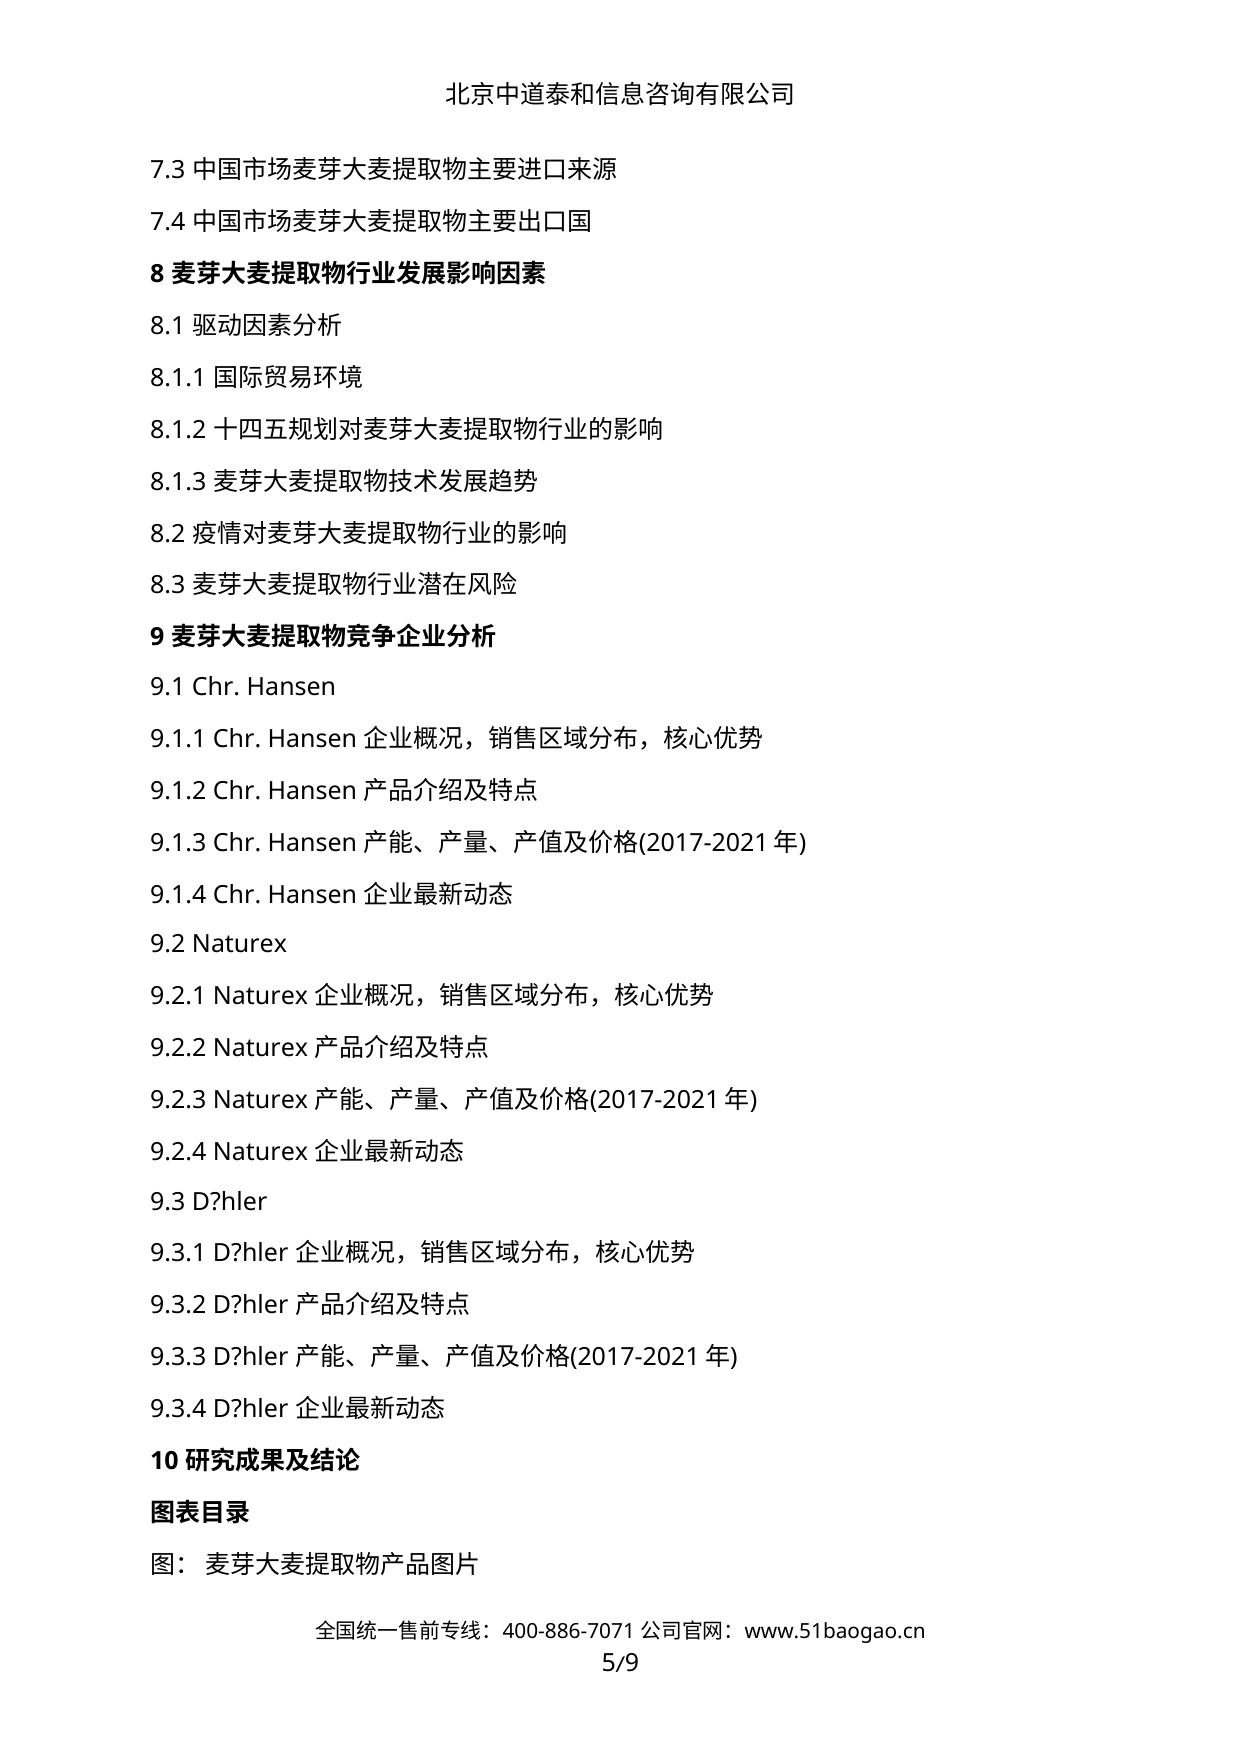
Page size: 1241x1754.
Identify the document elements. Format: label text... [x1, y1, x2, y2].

text 9 麦芽大麦提取物竞争企业分析 [150, 617, 1090, 653]
text 9.1.3 Chr. Hansen 产能、产量、产值及价格(2017-2021年) [150, 822, 1090, 858]
text 9.2.4 Naturex 企业最新动态 [150, 1131, 1090, 1167]
text 9.1 Chr. Hansen [150, 669, 1090, 703]
text 9.3 D?hler [150, 1183, 1090, 1217]
text 9.2 Naturex [150, 926, 1090, 960]
text 9.3.2 D?hler 产品介绍及特点 [150, 1285, 1090, 1321]
text 8.1.1 国际贸易环境 [150, 357, 1090, 394]
text 9.3.1 D?hler 企业概况，销售区域分布，核心优势 [150, 1233, 1090, 1269]
text 8.3 麦芽大麦提取物行业潜在风险 [150, 565, 1090, 601]
text 9.1.2 Chr. Hansen 产品介绍及特点 [150, 770, 1090, 807]
text 8.1.2 十四五规划对麦芽大麦提取物行业的影响 [150, 409, 1090, 446]
text 9.2.1 Naturex 企业概况，销售区域分布，核心优势 [150, 976, 1090, 1012]
text 9.2.2 Naturex 产品介绍及特点 [150, 1027, 1090, 1064]
text 7.4 中国市场麦芽大麦提取物主要出口国 [150, 202, 1090, 238]
text 9.1.4 Chr. Hansen 企业最新动态 [150, 874, 1090, 910]
text 9.1.1 Chr. Hansen 企业概况，销售区域分布，核心优势 [150, 718, 1090, 755]
text 7.3 中国市场麦芽大麦提取物主要进口来源 [150, 150, 1090, 186]
text 图： 麦芽大麦提取物产品图片 [150, 1544, 1090, 1580]
text 8.2 疫情对麦芽大麦提取物行业的影响 [150, 513, 1090, 549]
text 8.1.3 麦芽大麦提取物技术发展趋势 [150, 461, 1090, 497]
text 9.3.4 D?hler 企业最新动态 [150, 1388, 1090, 1425]
text 9.3.3 D?hler 产能、产量、产值及价格(2017-2021年) [150, 1337, 1090, 1373]
text 8.1 驱动因素分析 [150, 306, 1090, 342]
text 图表目录 [150, 1492, 1090, 1528]
text 8 麦芽大麦提取物行业发展影响因素 [150, 254, 1090, 290]
text 10 研究成果及结论 [150, 1440, 1090, 1477]
text 9.2.3 Naturex 产能、产量、产值及价格(2017-2021年) [150, 1079, 1090, 1116]
